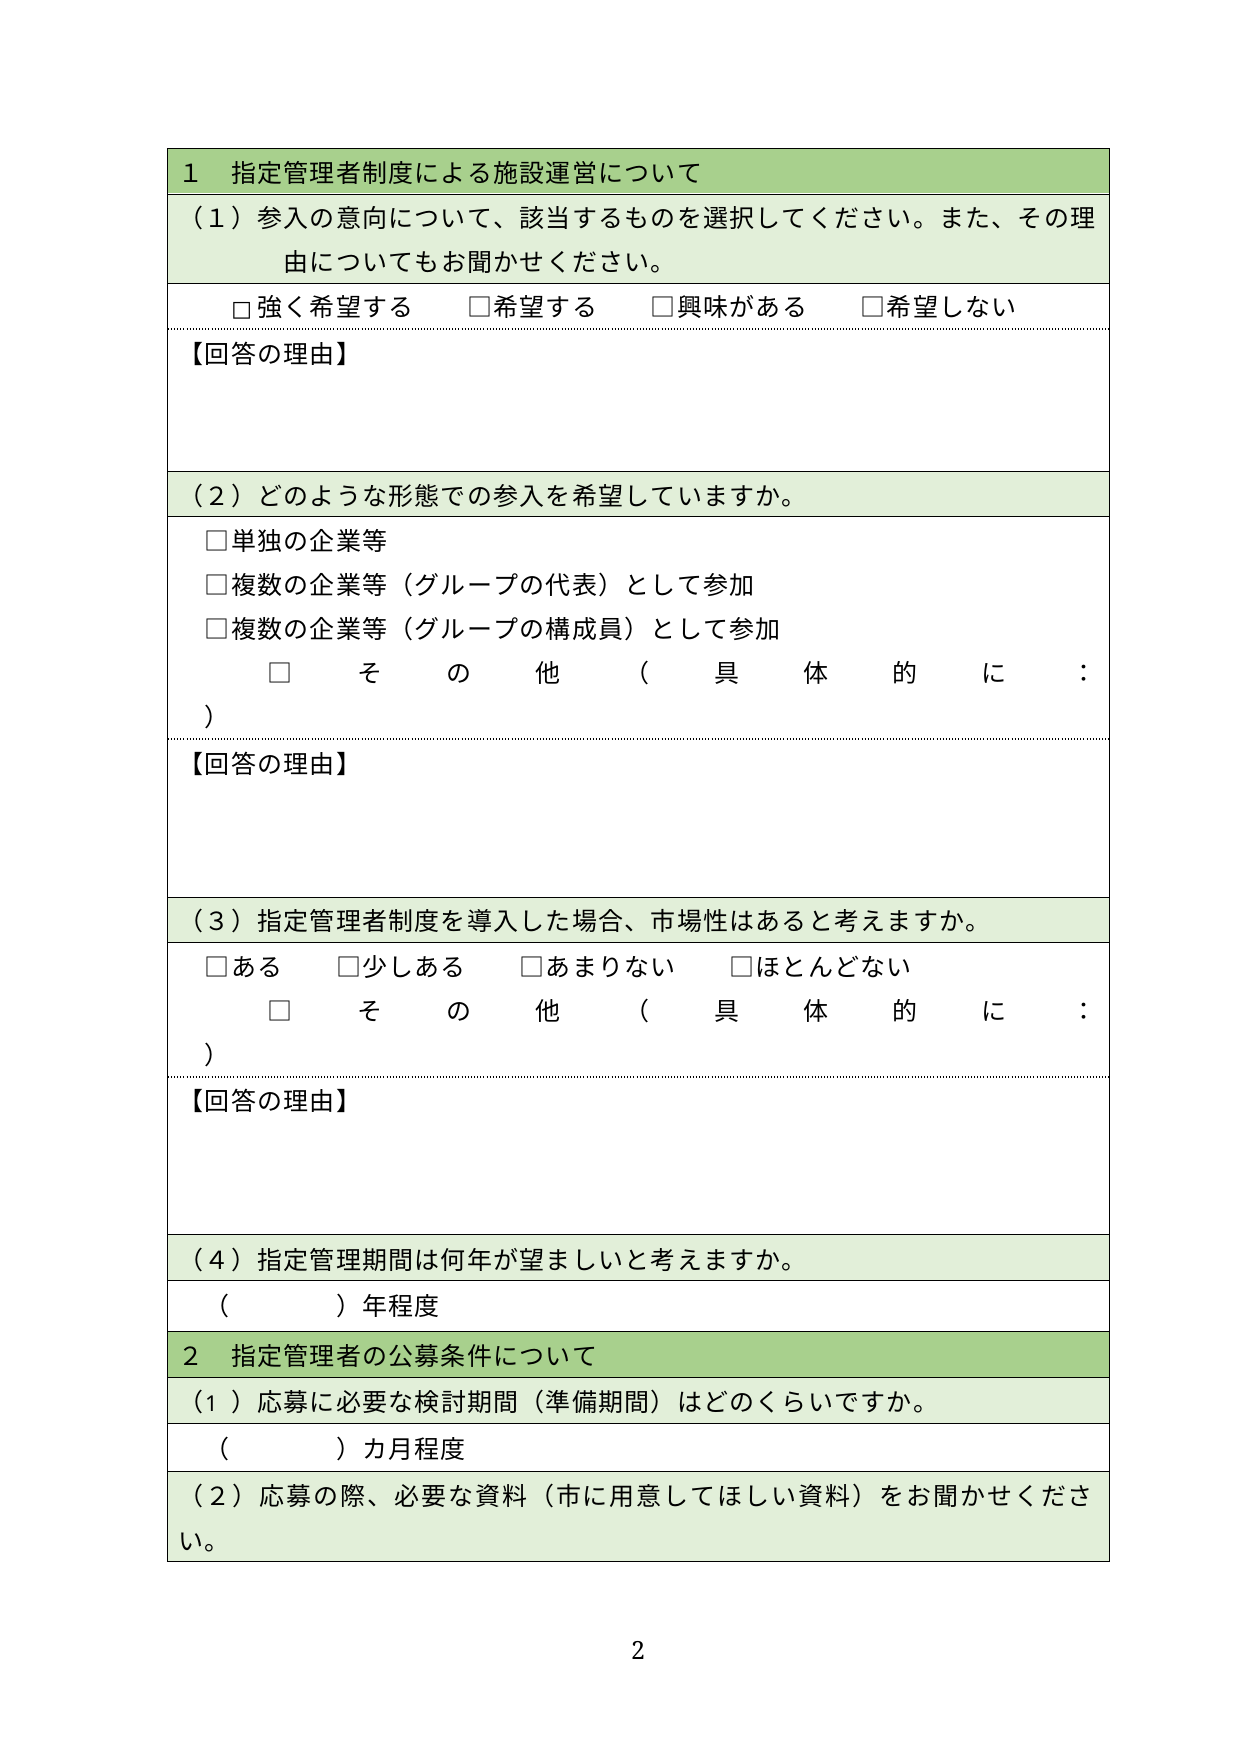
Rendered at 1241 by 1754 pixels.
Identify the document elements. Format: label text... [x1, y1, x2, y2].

table_cell 【回答の理由】 [168, 328, 1109, 471]
table_cell （１）参入の意向について、該当するものを選択してください。また、その理由についてもお聞かせください。 [168, 195, 1109, 283]
table_cell 【回答の理由】 [168, 738, 1109, 897]
table_cell □単独の企業等 □複数の企業等（グループの代表）として参加 □複数の企業等（グループの構成員）として参加 □その他（具体的に： ） [168, 517, 1109, 738]
table_cell ２ 指定管理者の公募条件について [168, 1332, 1109, 1377]
table_cell （４）指定管理期間は何年が望ましいと考えますか。 [168, 1235, 1109, 1280]
table_cell （２）応募の際、必要な資料（市に用意してほしい資料）をお聞かせください。 [168, 1472, 1109, 1561]
table_cell （1）応募に必要な検討期間（準備期間）はどのくらいですか。 [168, 1378, 1109, 1423]
table_cell □強く希望する □希望する □興味がある □希望しない [168, 284, 1109, 328]
table_cell （３）指定管理者制度を導入した場合、市場性はあると考えますか。 [168, 898, 1109, 942]
table_cell □ある □少しある □あまりない □ほとんどない □その他（具体的に： ） [168, 943, 1109, 1076]
table_cell （ ）カ月程度 [168, 1424, 1109, 1471]
table_header １ 指定管理者制度による施設運営について [168, 149, 1109, 193]
table_cell （ ）年程度 [168, 1281, 1109, 1331]
table_cell （２）どのような形態での参入を希望していますか。 [168, 472, 1109, 516]
table_cell 【回答の理由】 [168, 1076, 1109, 1234]
